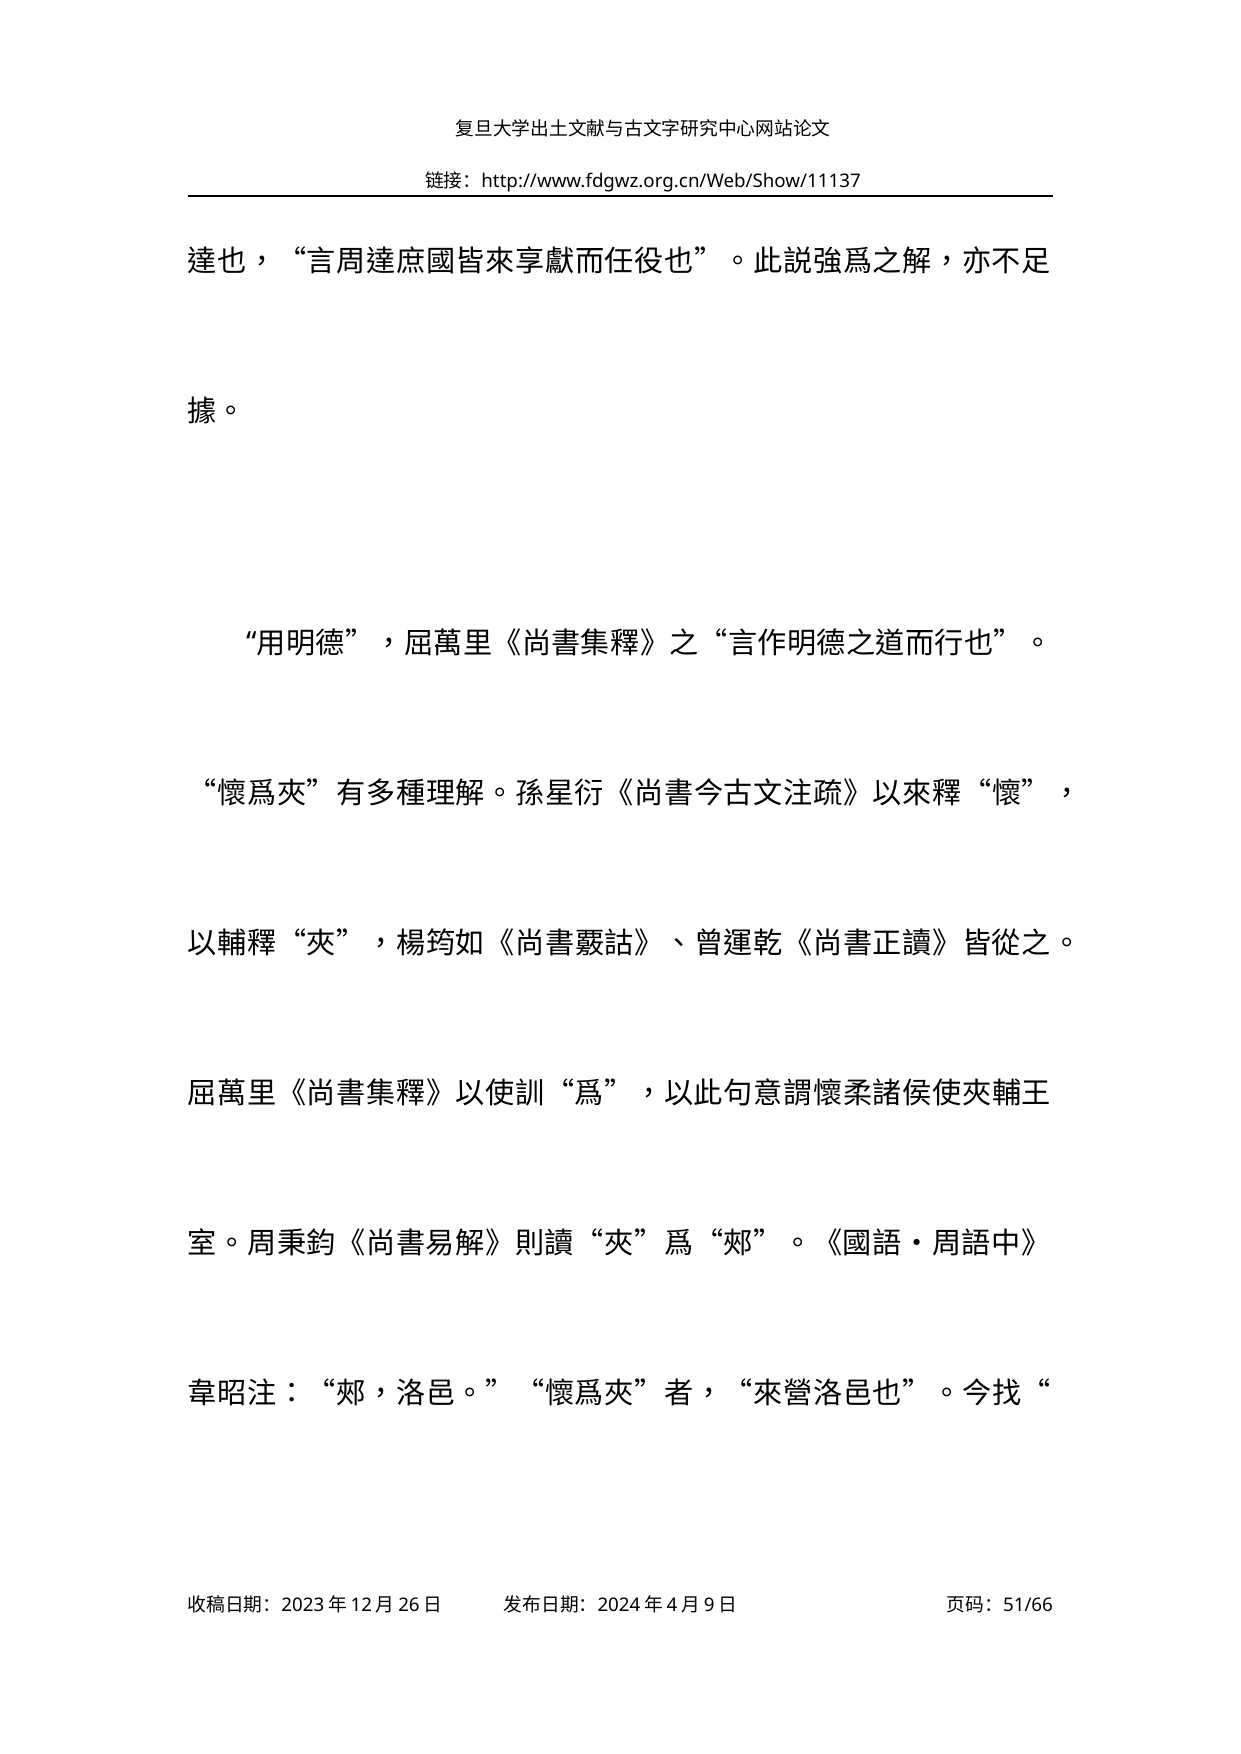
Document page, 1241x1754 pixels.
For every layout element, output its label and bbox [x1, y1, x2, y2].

text [187, 222, 1053, 447]
text [187, 604, 1053, 1429]
